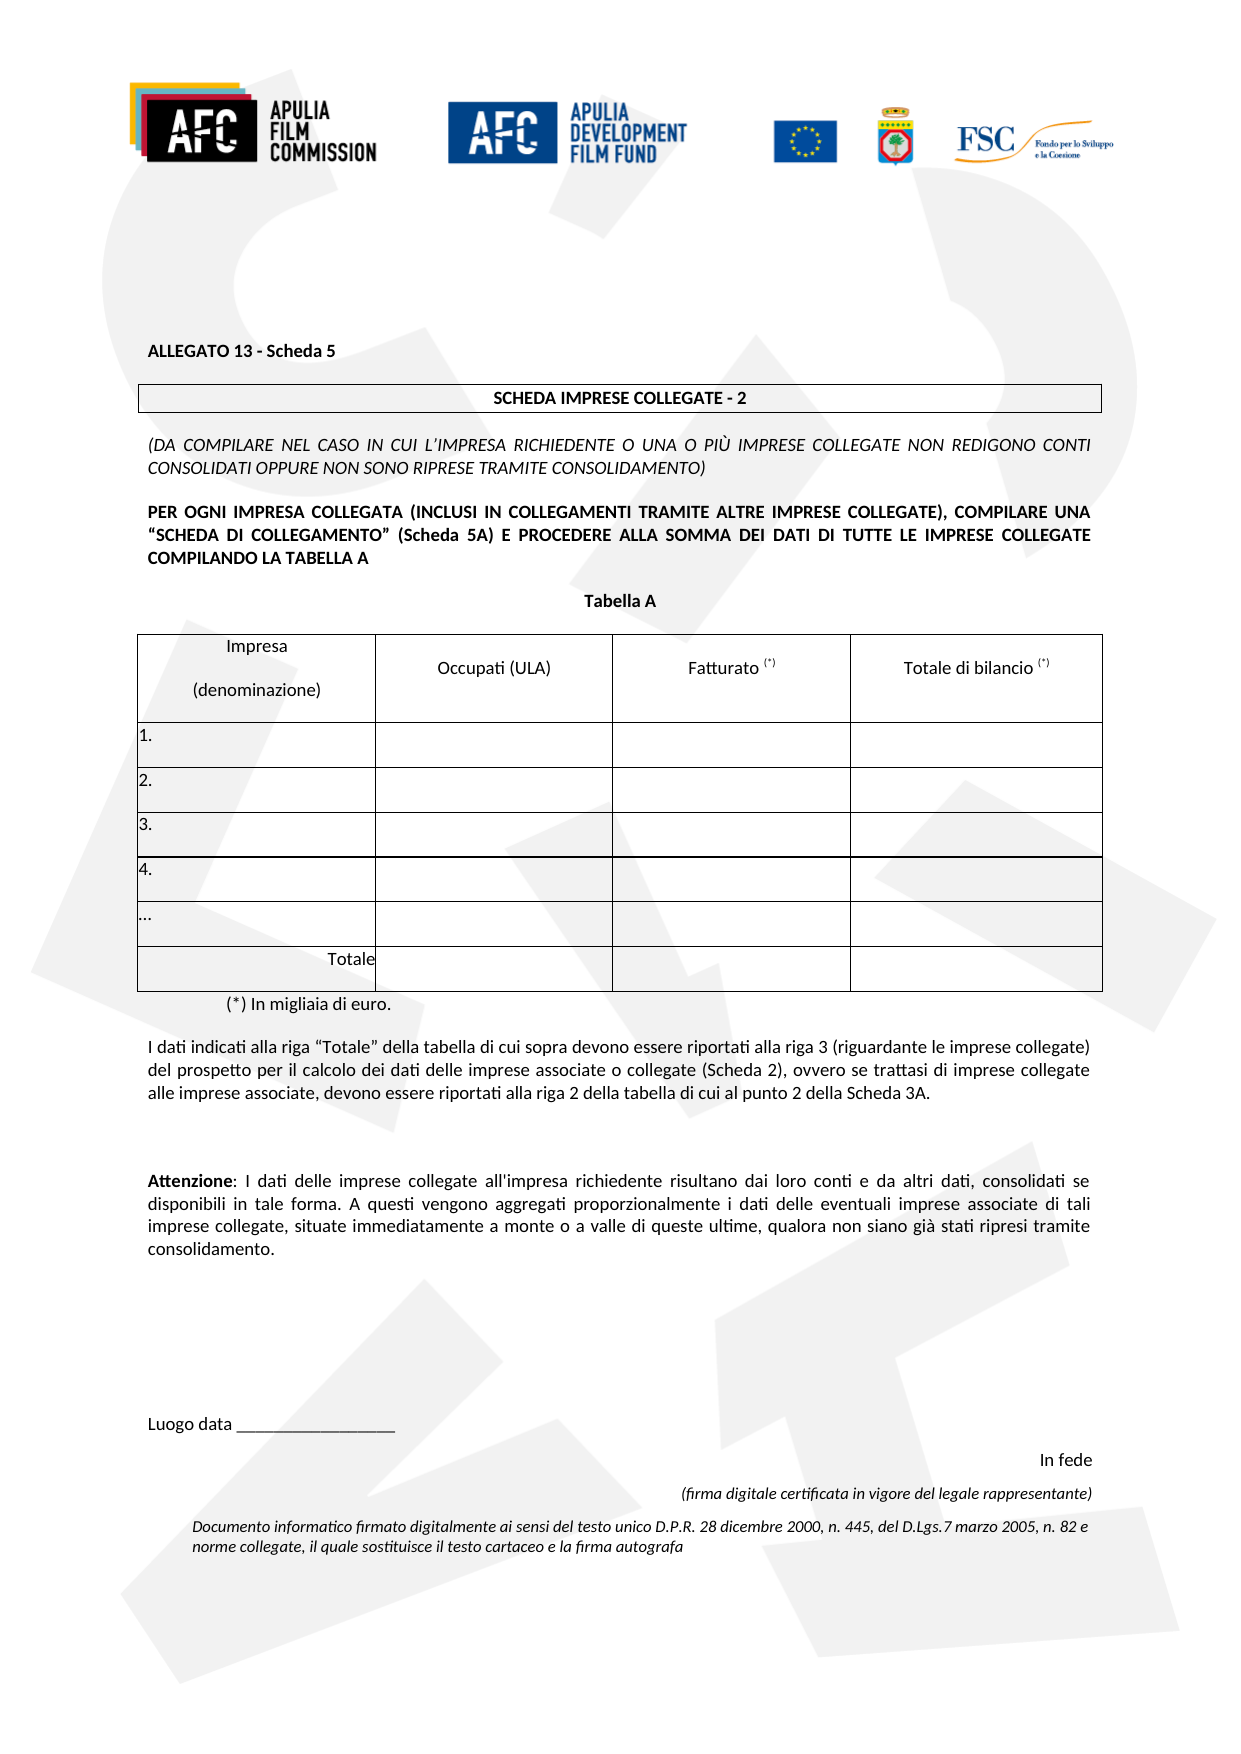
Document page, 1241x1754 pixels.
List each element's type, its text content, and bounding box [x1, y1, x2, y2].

table_cell [376, 947, 612, 991]
table_cell [613, 902, 850, 946]
text Attenzione: I dati delle imprese collegate all'impresa richiedente risultano dai loro conti e da altri dati, consolidati se disponibili in tale forma. A questi vengono aggregati proporzionalmente i dati delle eventuali imprese associate di tali imprese collegate, situate immediatamente a monte o a valle di queste ultime, qualora non siano già stati ripresi tramite consolidamento. [148, 1169, 1092, 1261]
table_cell [376, 768, 612, 812]
table_cell [376, 902, 612, 946]
table_cell [851, 768, 1102, 812]
text Luogo data _________________ [148, 1413, 1092, 1436]
table_cell [376, 813, 612, 856]
table_cell 2. [138, 768, 375, 812]
table_header Impresa (denominazione) [138, 635, 375, 722]
table_cell Totale [138, 947, 375, 991]
table_header Occupati (ULA) [376, 635, 612, 722]
text PER OGNI IMPRESA COLLEGATA (INCLUSI IN COLLEGAMENTI TRAMITE ALTRE IMPRESE COLLEGATE), COMPILARE UNA “SCHEDA DI COLLEGAMENTO” (Scheda 5A) E PROCEDERE ALLA SOMMA DEI DATI DI TUTTE LE IMPRESE COLLEGATE COMPILANDO LA TABELLA A [148, 500, 1092, 569]
table_header Fatturato (*) [613, 635, 850, 722]
table_cell [851, 902, 1102, 946]
table_cell [851, 813, 1102, 856]
table_cell [613, 858, 850, 901]
table_cell [613, 813, 850, 856]
text I dati indicati alla riga “Totale” della tabella di cui sopra devono essere riportati alla riga 3 (riguardante le imprese collegate) del prospetto per il calcolo dei dati delle imprese associate o collegate (Scheda 2), ovvero se trattasi di imprese collegate alle imprese associate, devono essere riportati alla riga 2 della tabella di cui al punto 2 della Scheda 3A. [148, 1036, 1092, 1104]
text (firma digitale certificata in vigore del legale rappresentante) [192, 1483, 1092, 1504]
text In fede [192, 1448, 1092, 1471]
table_cell [613, 723, 850, 767]
table_cell [376, 723, 612, 767]
table_cell 1. [138, 723, 375, 767]
table_cell [376, 858, 612, 901]
text ALLEGATO 13 - Scheda 5 [148, 340, 1092, 363]
table_cell 3. [138, 813, 375, 856]
table_cell [613, 768, 850, 812]
table_cell … [138, 902, 375, 946]
table_cell [851, 858, 1102, 901]
table_cell [851, 723, 1102, 767]
text (*) In migliaia di euro. [148, 992, 1092, 1015]
table_cell [851, 947, 1102, 991]
picture [0, 0, 1240, 1740]
table_cell 4. [138, 858, 375, 901]
text SCHEDA IMPRESE COLLEGATE - 2 [139, 385, 1101, 412]
text Tabella A [148, 590, 1092, 613]
text Documento informatico firmato digitalmente ai sensi del testo unico D.P.R. 28 dicembre 2000, n. 445, del D.Lgs.7 marzo 2005, n. 82 e norme collegate, il quale sostituisce il testo cartaceo e la firma autografa [192, 1516, 1092, 1557]
table_cell [613, 947, 850, 991]
text (DA COMPILARE NEL CASO IN CUI L’IMPRESA RICHIEDENTE O UNA O PIÙ IMPRESE COLLEGATE NON REDIGONO CONTI CONSOLIDATI OPPURE NON SONO RIPRESE TRAMITE CONSOLIDAMENTO) [148, 433, 1092, 479]
table_header Totale di bilancio (*) [851, 635, 1102, 722]
